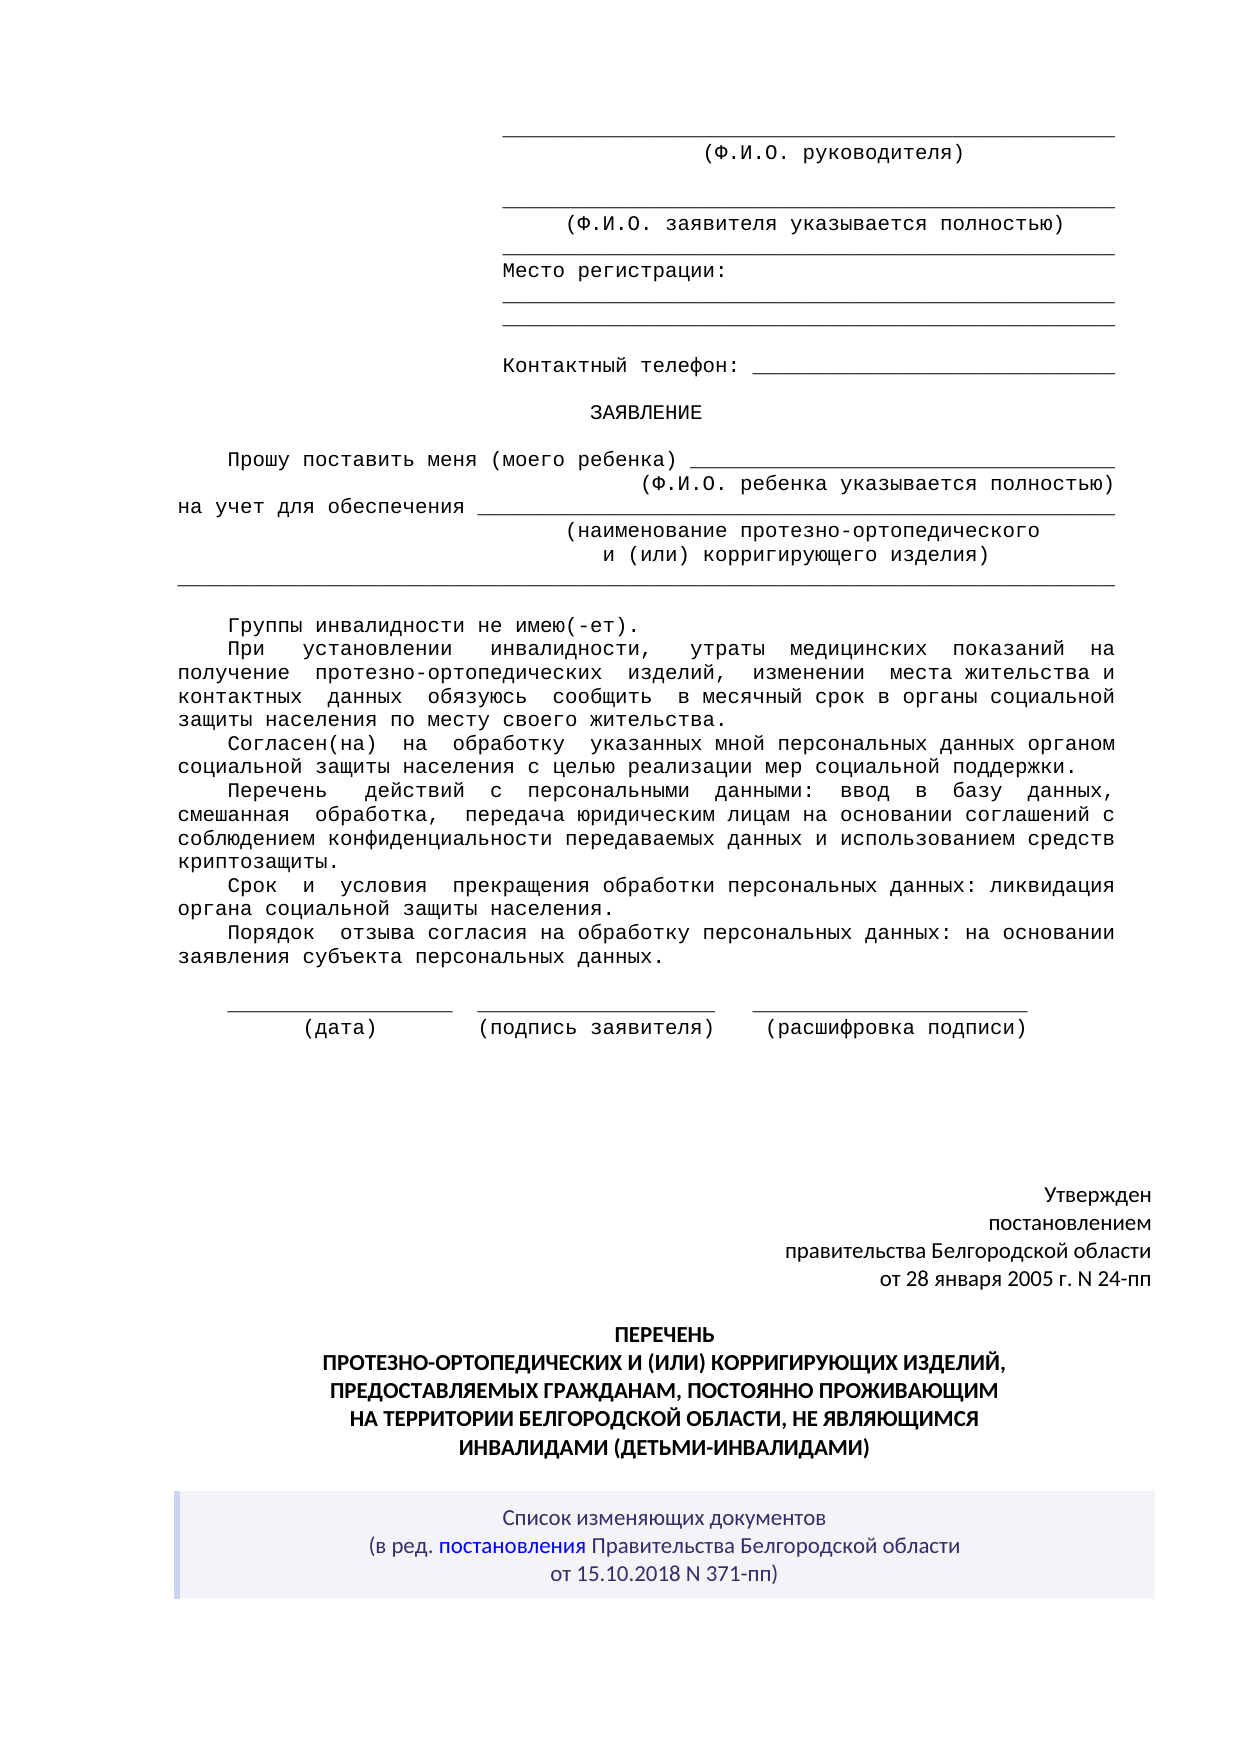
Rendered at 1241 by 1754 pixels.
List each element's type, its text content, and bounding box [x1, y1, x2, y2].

text на учет для обеспечения ___________________________________________________ [177, 496, 1152, 520]
text Согласен(на) на обработку указанных мной персональных данных органом [177, 733, 1152, 757]
text правительства Белгородской области [177, 1236, 1152, 1264]
text Место регистрации: [177, 260, 1152, 284]
title НА ТЕРРИТОРИИ БЕЛГОРОДСКОЙ ОБЛАСТИ, НЕ ЯВЛЯЮЩИМСЯ [177, 1404, 1152, 1433]
text органа социальной защиты населения. [177, 898, 1152, 922]
text Срок и условия прекращения обработки персональных данных: ликвидация [177, 875, 1152, 898]
text соблюдением конфиденциальности передаваемых данных и использованием средств [177, 827, 1152, 851]
text Группы инвалидности не имею(-ет). [177, 615, 1152, 638]
text При установлении инвалидности, утраты медицинских показаний на [177, 638, 1152, 662]
text _________________________________________________ [177, 118, 1152, 142]
title ИНВАЛИДАМИ (ДЕТЬМИ-ИНВАЛИДАМИ) [177, 1433, 1152, 1461]
text (Ф.И.О. заявителя указывается полностью) [177, 213, 1152, 236]
title ПРЕДОСТАВЛЯЕМЫХ ГРАЖДАНАМ, ПОСТОЯННО ПРОЖИВАЮЩИМ [177, 1377, 1152, 1404]
text постановлением [177, 1208, 1152, 1236]
text Прошу поставить меня (моего ребенка) __________________________________ [177, 449, 1152, 473]
text заявления субъекта персональных данных. [177, 946, 1152, 969]
text и (или) корригирующего изделия) [177, 544, 1152, 567]
text (Ф.И.О. руководителя) [177, 142, 1152, 165]
text Контактный телефон: _____________________________ [177, 354, 1152, 378]
text (Ф.И.О. ребенка указывается полностью) [177, 473, 1152, 496]
table_header Список изменяющих документов (в ред. постановления Правительства Белгородской области от 15.10.2018 N 371-пп) [180, 1491, 1149, 1598]
text смешанная обработка, передача юридическим лицам на основании соглашений с [177, 804, 1152, 827]
text ЗАЯВЛЕНИЕ [177, 402, 1152, 426]
text _________________________________________________ [177, 284, 1152, 307]
text _________________________________________________ [177, 307, 1152, 331]
text Перечень действий с персональными данными: ввод в базу данных, [177, 780, 1152, 804]
text получение протезно-ортопедических изделий, изменении места жительства и [177, 662, 1152, 686]
text защиты населения по месту своего жительства. [177, 709, 1152, 733]
text от 28 января 2005 г. N 24-пп [177, 1264, 1152, 1292]
text _________________________________________________ [177, 236, 1152, 260]
text ___________________________________________________________________________ [177, 567, 1152, 591]
text (дата) (подпись заявителя) (расшифровка подписи) [177, 1017, 1152, 1040]
text социальной защиты населения с целью реализации мер социальной поддержки. [177, 757, 1152, 780]
text Утвержден [177, 1180, 1152, 1208]
title ПЕРЕЧЕНЬ [177, 1321, 1152, 1348]
text контактных данных обязуюсь сообщить в месячный срок в органы социальной [177, 686, 1152, 709]
title ПРОТЕЗНО-ОРТОПЕДИЧЕСКИХ И (ИЛИ) КОРРИГИРУЮЩИХ ИЗДЕЛИЙ, [177, 1348, 1152, 1377]
text __________________ ___________________ ______________________ [177, 993, 1152, 1017]
text криптозащиты. [177, 851, 1152, 875]
text _________________________________________________ [177, 189, 1152, 213]
text Порядок отзыва согласия на обработку персональных данных: на основании [177, 922, 1152, 946]
text (наименование протезно-ортопедического [177, 520, 1152, 544]
